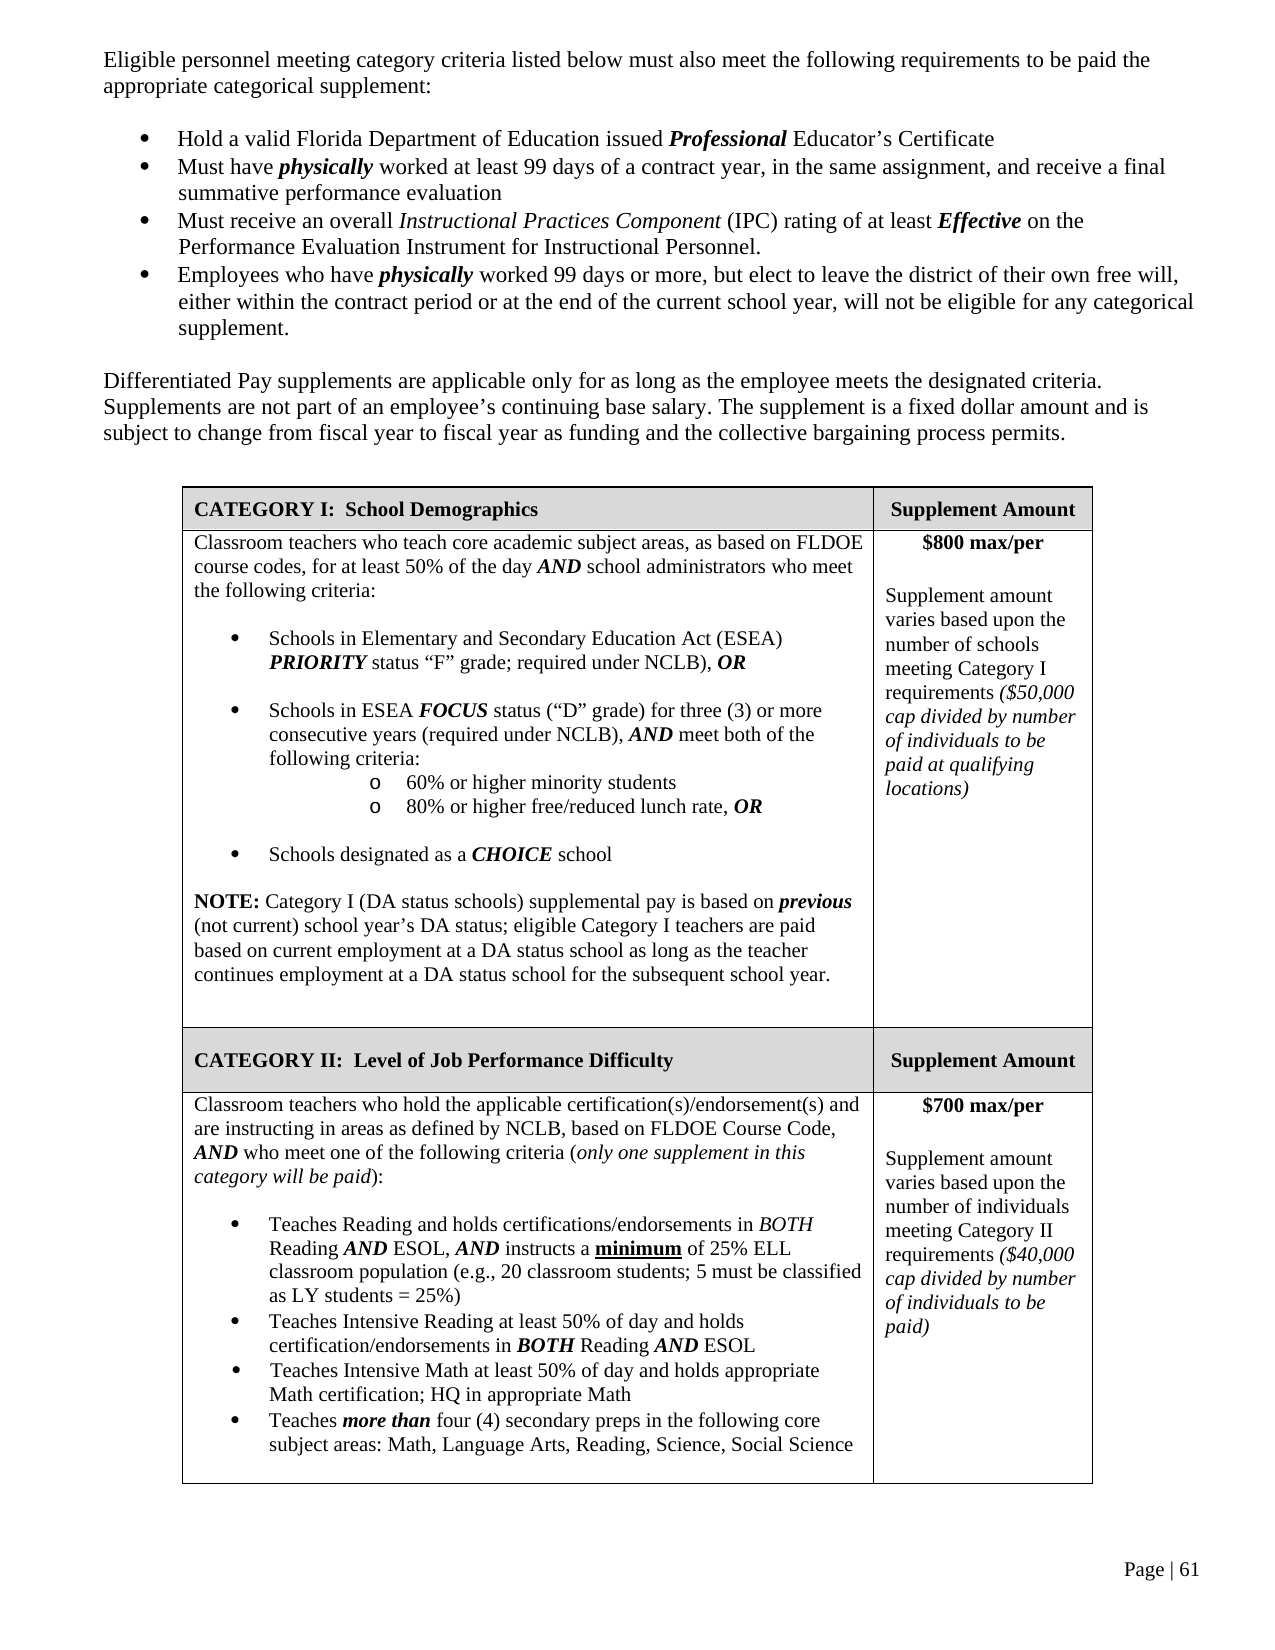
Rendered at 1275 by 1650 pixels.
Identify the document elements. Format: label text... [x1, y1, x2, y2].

table_cell Classroom teachers who hold the applicable certification(s)/endorsement(s) and are instructing in areas as defined by NCLB, based on FLDOE Course Code, AND who meet one of the following criteria (only one supplement in this category will be paid):  Teaches Reading and holds certifications/endorsements in BOTH Reading AND ESOL, AND instructs a minimum of 25% ELL classroom population (e.g., 20 classroom students; 5 must be classified as LY students = 25%)  Teaches Intensive Reading at least 50% of day and holds certification/endorsements in BOTH Reading AND ESOL  Teaches Intensive Math at least 50% of day and holds appropriate Math certification; HQ in appropriate Math  Teaches more than four (4) secondary preps in the following core subject areas: Math, Language Arts, Reading, Science, Social Science [183, 1093, 873, 1482]
table_cell $800 max/per Supplement amount varies based upon the number of schools meeting Category I requirements ($50,000 cap divided by number of individuals to be paid at qualifying locations) [874, 531, 1092, 1027]
text Differentiated Pay supplements are applicable only for as long as the employee meets the designated criteria. Supplements are not part of an employee’s continuing base salary. The supplement is a fixed dollar amount and is subject to change from fiscal year to fiscal year as funding and the collective bargaining process permits. [103, 367, 1154, 446]
table_cell Supplement Amount [874, 1028, 1092, 1092]
table_cell Classroom teachers who teach core academic subject areas, as based on FLDOE course codes, for at least 50% of the day AND school administrators who meet the following criteria:  Schools in Elementary and Secondary Education Act (ESEA) PRIORITY status “F” grade; required under NCLB), OR  Schools in ESEA FOCUS status (“D” grade) for three (3) or more consecutive years (required under NCLB), AND meet both of the following criteria: o 60% or higher minority students o 80% or higher free/reduced lunch rate, OR  Schools designated as a CHOICE school NOTE: Category I (DA status schools) supplemental pay is based on previous (not current) school year’s DA status; eligible Category I teachers are paid based on current employment at a DA status school as long as the teacher continues employment at a DA status school for the subsequent school year. [183, 531, 873, 1027]
table_cell CATEGORY II: Level of Job Performance Difficulty [183, 1028, 873, 1092]
table_cell $700 max/per Supplement amount varies based upon the number of individuals meeting Category II requirements ($40,000 cap divided by number of individuals to be paid) [874, 1093, 1092, 1482]
text  Hold a valid Florida Department of Education issued Professional Educator’s Certificate [141, 125, 1212, 151]
table_header Supplement Amount [874, 488, 1092, 529]
text Eligible personnel meeting category criteria listed below must also meet the following requirements to be paid the appropriate categorical supplement: [103, 46, 1156, 98]
text  Must receive an overall Instructional Practices Component (IPC) rating of at least Effective on the [141, 206, 1212, 233]
table_header CATEGORY I: School Demographics [183, 488, 873, 529]
text  Employees who have physically worked 99 days or more, but elect to leave the district of their own free will, either within the contract period or at the end of the current school year, will not be eligible for any categorical supplement. [141, 262, 1199, 341]
text  Must have physically worked at least 99 days of a contract year, in the same assignment, and receive a final summative performance evaluation [141, 153, 1171, 206]
text Performance Evaluation Instrument for Instructional Personnel. [178, 233, 1212, 260]
